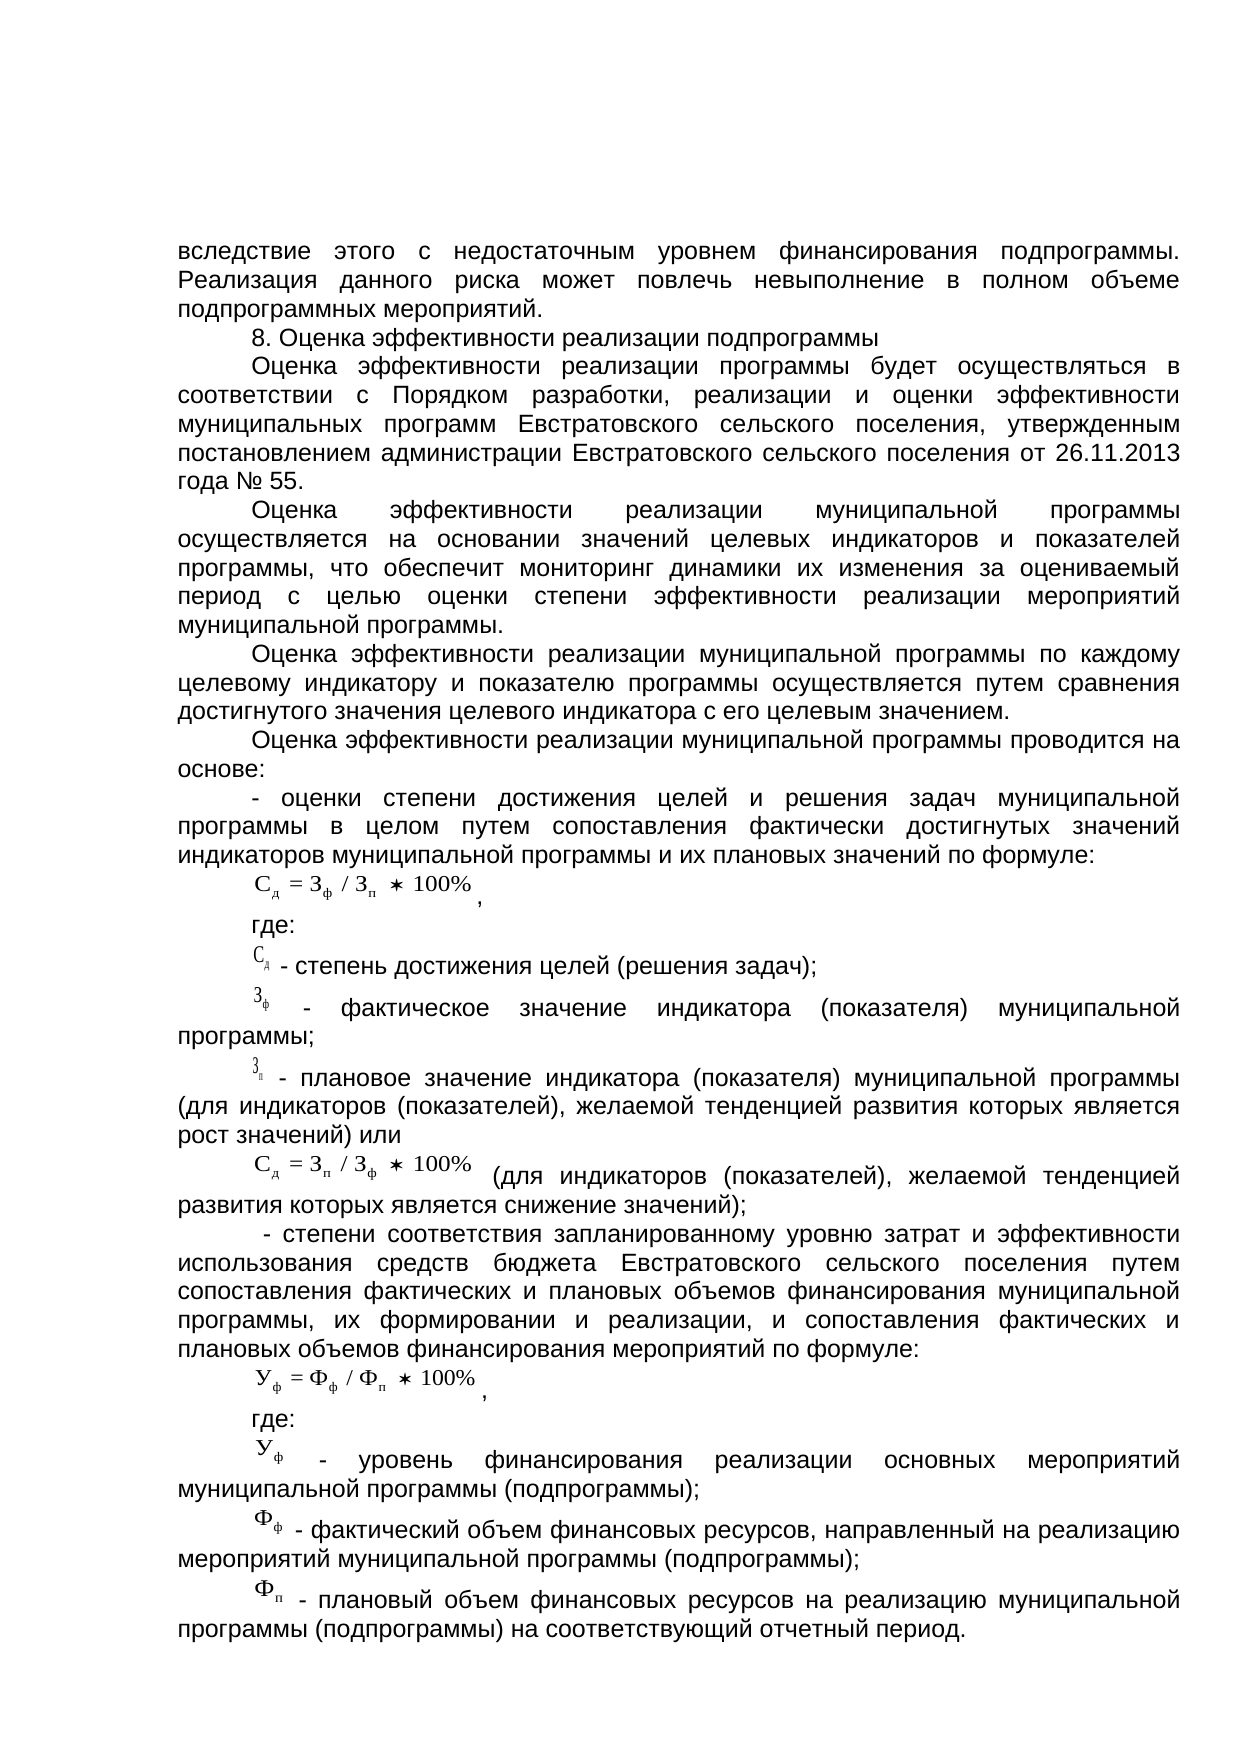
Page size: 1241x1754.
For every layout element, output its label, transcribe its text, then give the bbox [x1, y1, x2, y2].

text Оценка эффективности реализации муниципальной программы осуществляется на основании значений целевых индикаторов и показателей программы, что обеспечит мониторинг динамики их изменения за оцениваемый период с целью оценки степени эффективности реализации мероприятий муниципальной программы. [177, 495, 1181, 639]
text (для индикаторов (показателей), желаемой тенденцией развития которых является снижение значений); [177, 1149, 1181, 1219]
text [177, 236, 1181, 322]
text где: [177, 910, 1181, 939]
text Оценка эффективности реализации муниципальной программы по каждому целевому индикатору и показателю программы осуществляется путем сравнения достигнутого значения целевого индикатора с его целевым значением. [177, 639, 1181, 725]
text - плановый объем финансовых ресурсов на реализацию муниципальной программы (подпрограммы) на соответствующий отчетный период. [177, 1572, 1181, 1642]
text - плановое значение индикатора (показателя) муниципальной программы (для индикаторов (показателей), желаемой тенденцией развития которых является рост значений) или [177, 1050, 1181, 1149]
text , [177, 869, 1181, 910]
text 8. Оценка эффективности реализации подпрограммы [177, 322, 1181, 351]
text - уровень финансирования реализации основных мероприятий муниципальной программы (подпрограммы); [177, 1432, 1181, 1502]
text - степени соответствия запланированному уровню затрат и эффективности использования средств бюджета Евстратовского сельского поселения путем сопоставления фактических и плановых объемов финансирования муниципальной программы, их формировании и реализации, и сопоставления фактических и плановых объемов финансирования мероприятий по формуле: [177, 1219, 1181, 1362]
text Оценка эффективности реализации программы будет осуществляться в соответствии с Порядком разработки, реализации и оценки эффективности муниципальных программ Евстратовского сельского поселения, утвержденным постановлением администрации Евстратовского сельского поселения от 26.11.2013 года № 55. [177, 351, 1181, 495]
text , [177, 1362, 1181, 1404]
text - оценки степени достижения целей и решения задач муниципальной программы в целом путем сопоставления фактически достигнутых значений индикаторов муниципальной программы и их плановых значений по формуле: [177, 782, 1181, 869]
text - фактический объем финансовых ресурсов, направленный на реализацию мероприятий муниципальной программы (подпрограммы); [177, 1502, 1181, 1572]
text - степень достижения целей (решения задач); [177, 939, 1181, 980]
text где: [177, 1404, 1181, 1432]
text Оценка эффективности реализации муниципальной программы проводится на основе: [177, 725, 1181, 782]
text - фактическое значение индикатора (показателя) муниципальной программы; [177, 980, 1181, 1050]
